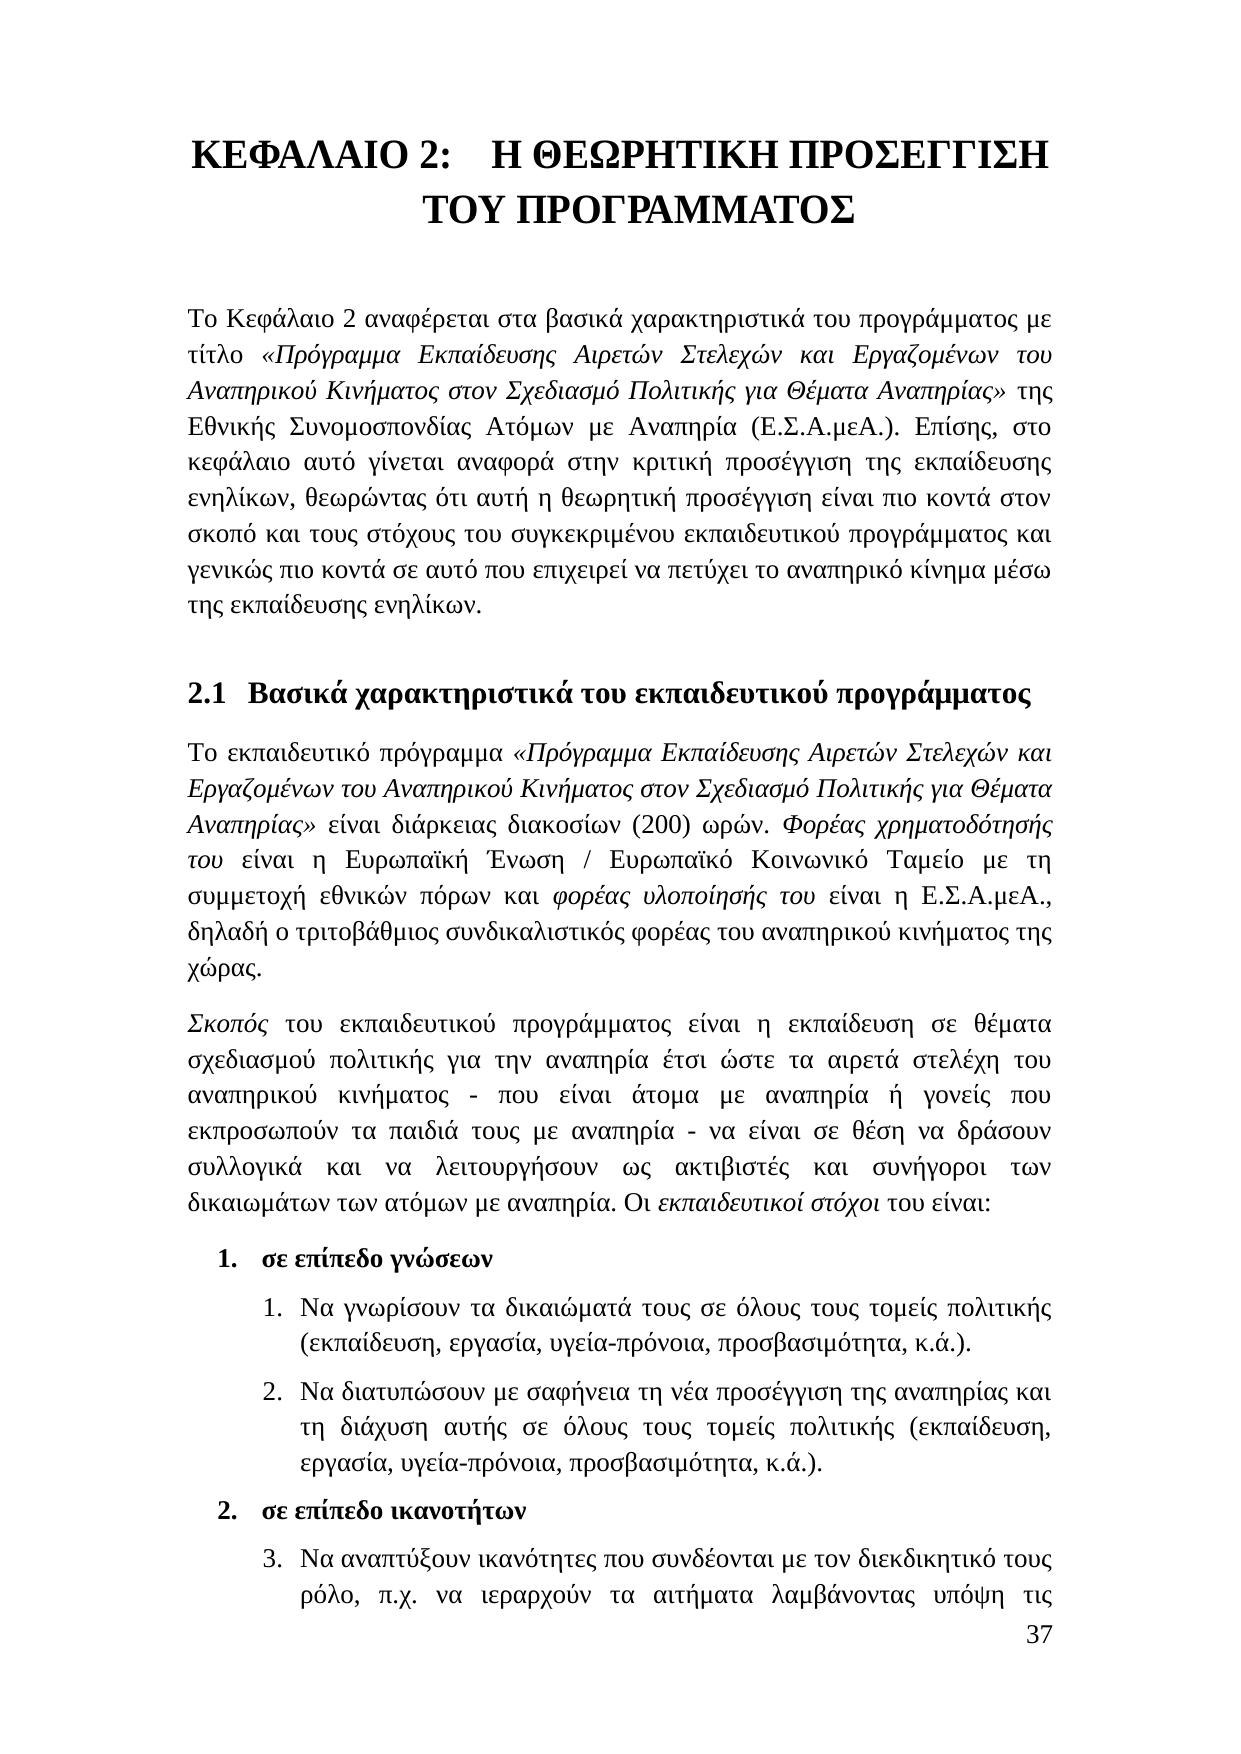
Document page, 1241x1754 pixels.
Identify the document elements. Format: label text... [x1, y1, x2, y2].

subtitle Βασικά χαρακτηριστικά του εκπαιδευτικού προγράμματος [187, 674, 1053, 710]
list Να γνωρίσουν τα δικαιώματά τους σε όλους τους τομείς πολιτικής (εκπαίδευση, εργασία, υγεία-πρόνοια, προσβασιμότητα, κ.ά.). [262, 1291, 1053, 1357]
text Το εκπαιδευτικό πρόγραμμα «Πρόγραμμα Εκπαίδευσης Αιρετών Στελεχών και Εργαζομένων του Αναπηρικού Κινήματος στον Σχεδιασμό Πολιτικής για Θέματα Αναπηρίας» είναι διάρκειας διακοσίων (200) ωρών. Φορέας χρηματοδότησής του είναι η Ευρωπαϊκή Ένωση / Ευρωπαϊκό Κοινωνικό Ταμείο με τη συμμετοχή εθνικών πόρων και φορέας υλοποίησής του είναι η Ε.Σ.Α.μεΑ., δηλαδή ο τριτοβάθμιος συνδικαλιστικός φορέας του αναπηρικού κινήματος της χώρας. [187, 736, 1053, 982]
list σε επίπεδο γνώσεων [217, 1242, 1053, 1273]
text Το Κεφάλαιο 2 αναφέρεται στα βασικά χαρακτηριστικά του προγράμματος με τίτλο «Πρόγραμμα Εκπαίδευσης Αιρετών Στελεχών και Εργαζομένων του Αναπηρικού Κινήματος στον Σχεδιασμό Πολιτικής για Θέματα Αναπηρίας» της Εθνικής Συνομοσπονδίας Ατόμων με Αναπηρία (Ε.Σ.Α.μεΑ.). Επίσης, στο κεφάλαιο αυτό γίνεται αναφορά στην κριτική προσέγγιση της εκπαίδευσης ενηλίκων, θεωρώντας ότι αυτή η θεωρητική προσέγγιση είναι πιο κοντά στον σκοπό και τους στόχους του συγκεκριμένου εκπαιδευτικού προγράμματος και γενικώς πιο κοντά σε αυτό που επιχειρεί να πετύχει το αναπηρικό κίνημα μέσω της εκπαίδευσης ενηλίκων. [187, 303, 1053, 619]
subtitle Η ΘΕΩΡΗΤΙΚΗ ΠΡΟΣΕΓΓΙΣΗ ΤΟΥ ΠΡΟΓΡΑΜΜΑΤΟΣ [187, 130, 1053, 233]
list Να διατυπώσουν με σαφήνεια τη νέα προσέγγιση της αναπηρίας και τη διάχυση αυτής σε όλους τους τομείς πολιτικής (εκπαίδευση, εργασία, υγεία-πρόνοια, προσβασιμότητα, κ.ά.). [262, 1374, 1053, 1477]
text Σκοπός του εκπαιδευτικού προγράμματος είναι η εκπαίδευση σε θέματα σχεδιασμού πολιτικής για την αναπηρία έτσι ώστε τα αιρετά στελέχη του αναπηρικού κινήματος - που είναι άτομα με αναπηρία ή γονείς που εκπροσωπούν τα παιδιά τους με αναπηρία - να είναι σε θέση να δράσουν συλλογικά και να λειτουργήσουν ως ακτιβιστές και συνήγοροι των δικαιωμάτων των ατόμων με αναπηρία. Οι εκπαιδευτικοί στόχοι του είναι: [187, 1007, 1053, 1217]
list σε επίπεδο ικανοτήτων [217, 1494, 1053, 1525]
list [262, 1542, 1053, 1609]
